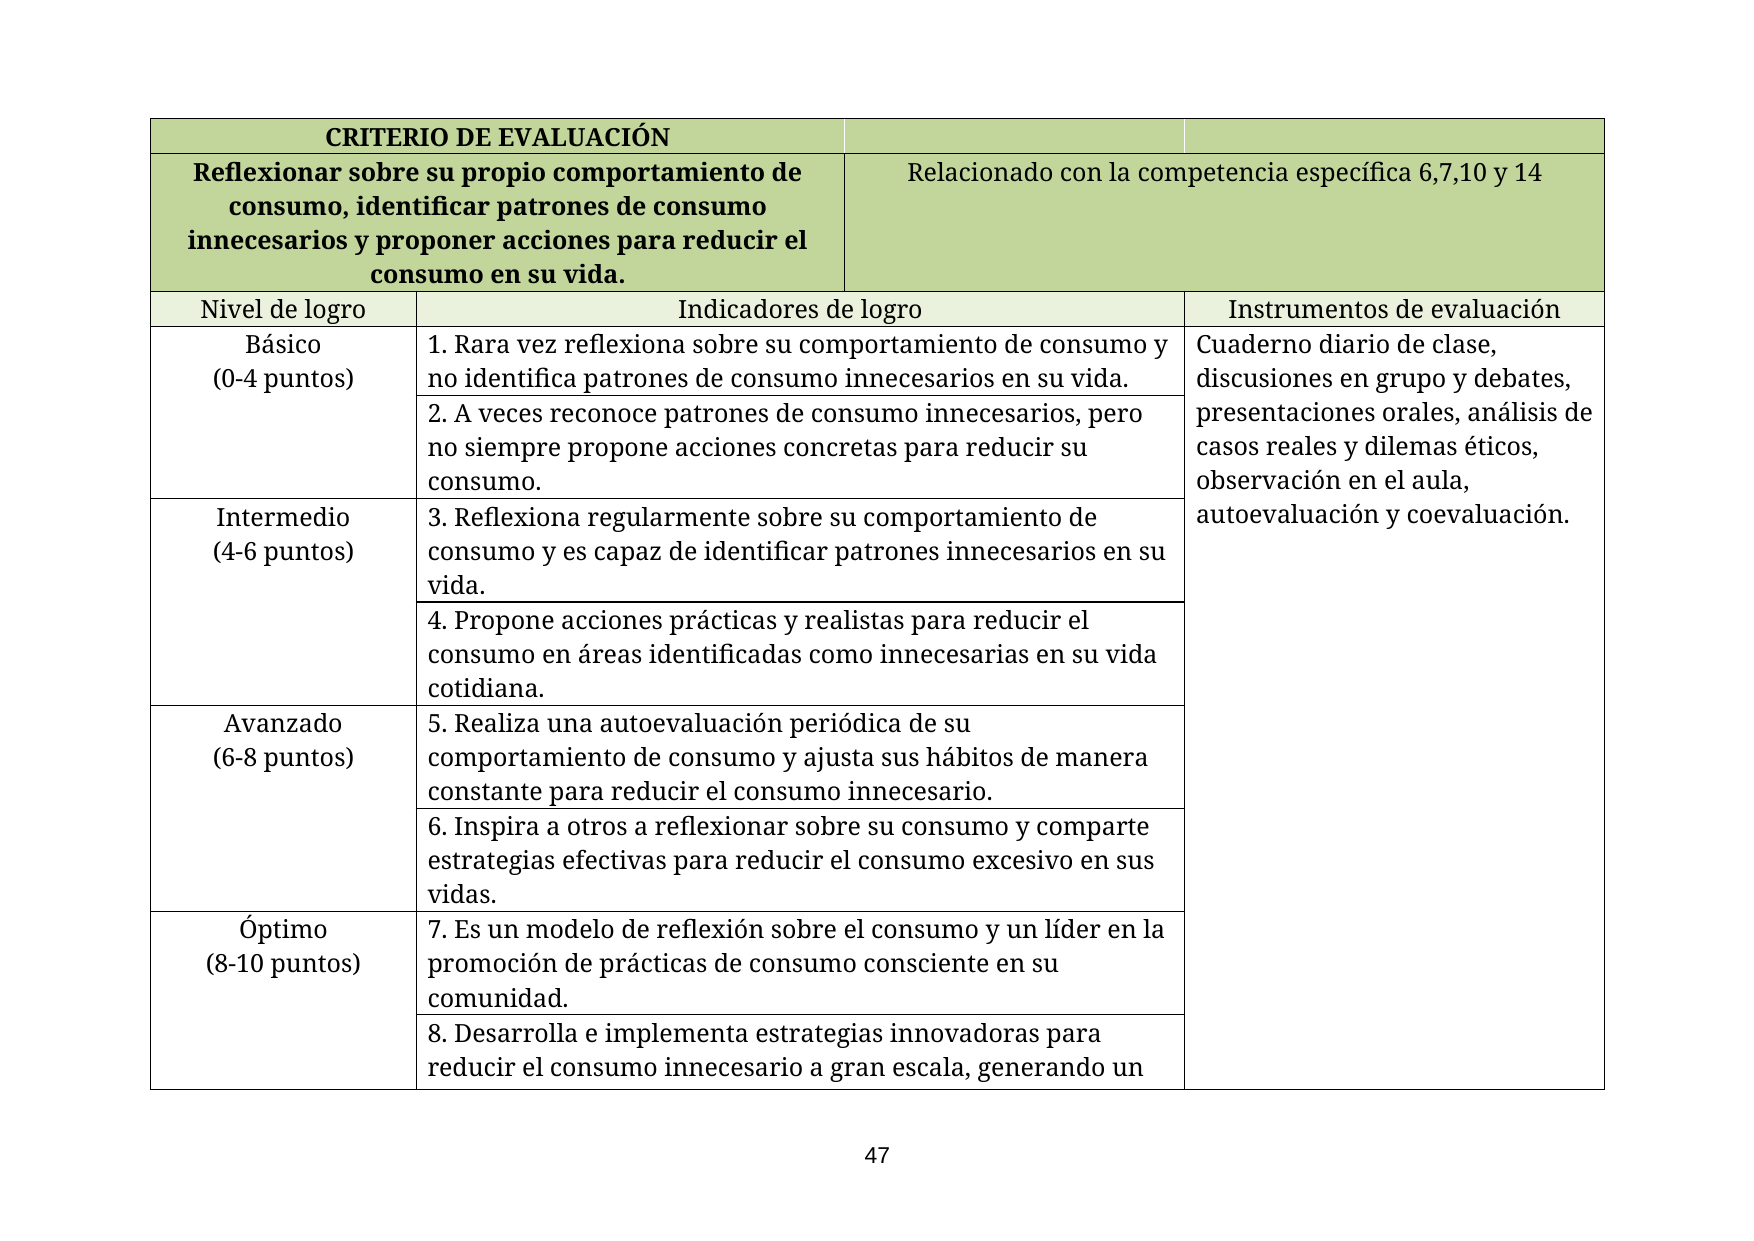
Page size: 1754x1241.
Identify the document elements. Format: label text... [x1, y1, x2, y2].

table_cell Básico (0-4 puntos) [151, 327, 416, 498]
table_cell Relacionado con la competencia específica 6,7,10 y 14 [845, 154, 1604, 291]
table_cell Reflexionar sobre su propio comportamiento de consumo, identificar patrones de consumo innecesarios y proponer acciones para reducir el consumo en su vida. [151, 154, 844, 291]
table_cell 2. A veces reconoce patrones de consumo innecesarios, pero no siempre propone acciones concretas para reducir su consumo. [417, 396, 1184, 498]
table_cell 7. Es un modelo de reflexión sobre el consumo y un líder en la promoción de prácticas de consumo consciente en su comunidad. [417, 912, 1184, 1014]
table_cell Intermedio (4-6 puntos) [151, 499, 416, 704]
table_cell Óptimo (8-10 puntos) [151, 912, 416, 1089]
table_cell Avanzado (6-8 puntos) [151, 706, 416, 911]
table_cell 4. Propone acciones prácticas y realistas para reducir el consumo en áreas identificadas como innecesarias en su vida cotidiana. [417, 603, 1184, 704]
table_cell Indicadores de logro [417, 292, 1184, 326]
table_cell 3. Reflexiona regularmente sobre su comportamiento de consumo y es capaz de identificar patrones innecesarios en su vida. [417, 499, 1184, 601]
table_header [845, 119, 1184, 153]
table_cell 5. Realiza una autoevaluación periódica de su comportamiento de consumo y ajusta sus hábitos de manera constante para reducir el consumo innecesario. [417, 706, 1184, 808]
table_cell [417, 1015, 1184, 1089]
table_cell Nivel de logro [151, 292, 416, 326]
table_cell Instrumentos de evaluación [1185, 292, 1604, 326]
table_header [1185, 119, 1604, 153]
table_header CRITERIO DE EVALUACIÓN [151, 119, 844, 153]
table_cell Cuaderno diario de clase, discusiones en grupo y debates, presentaciones orales, análisis de casos reales y dilemas éticos, observación en el aula, autoevaluación y coevaluación. [1185, 327, 1604, 1089]
table_cell 1. Rara vez reflexiona sobre su comportamiento de consumo y no identifica patrones de consumo innecesarios en su vida. [417, 327, 1184, 395]
table_cell 6. Inspira a otros a reflexionar sobre su consumo y comparte estrategias efectivas para reducir el consumo excesivo en sus vidas. [417, 809, 1184, 911]
